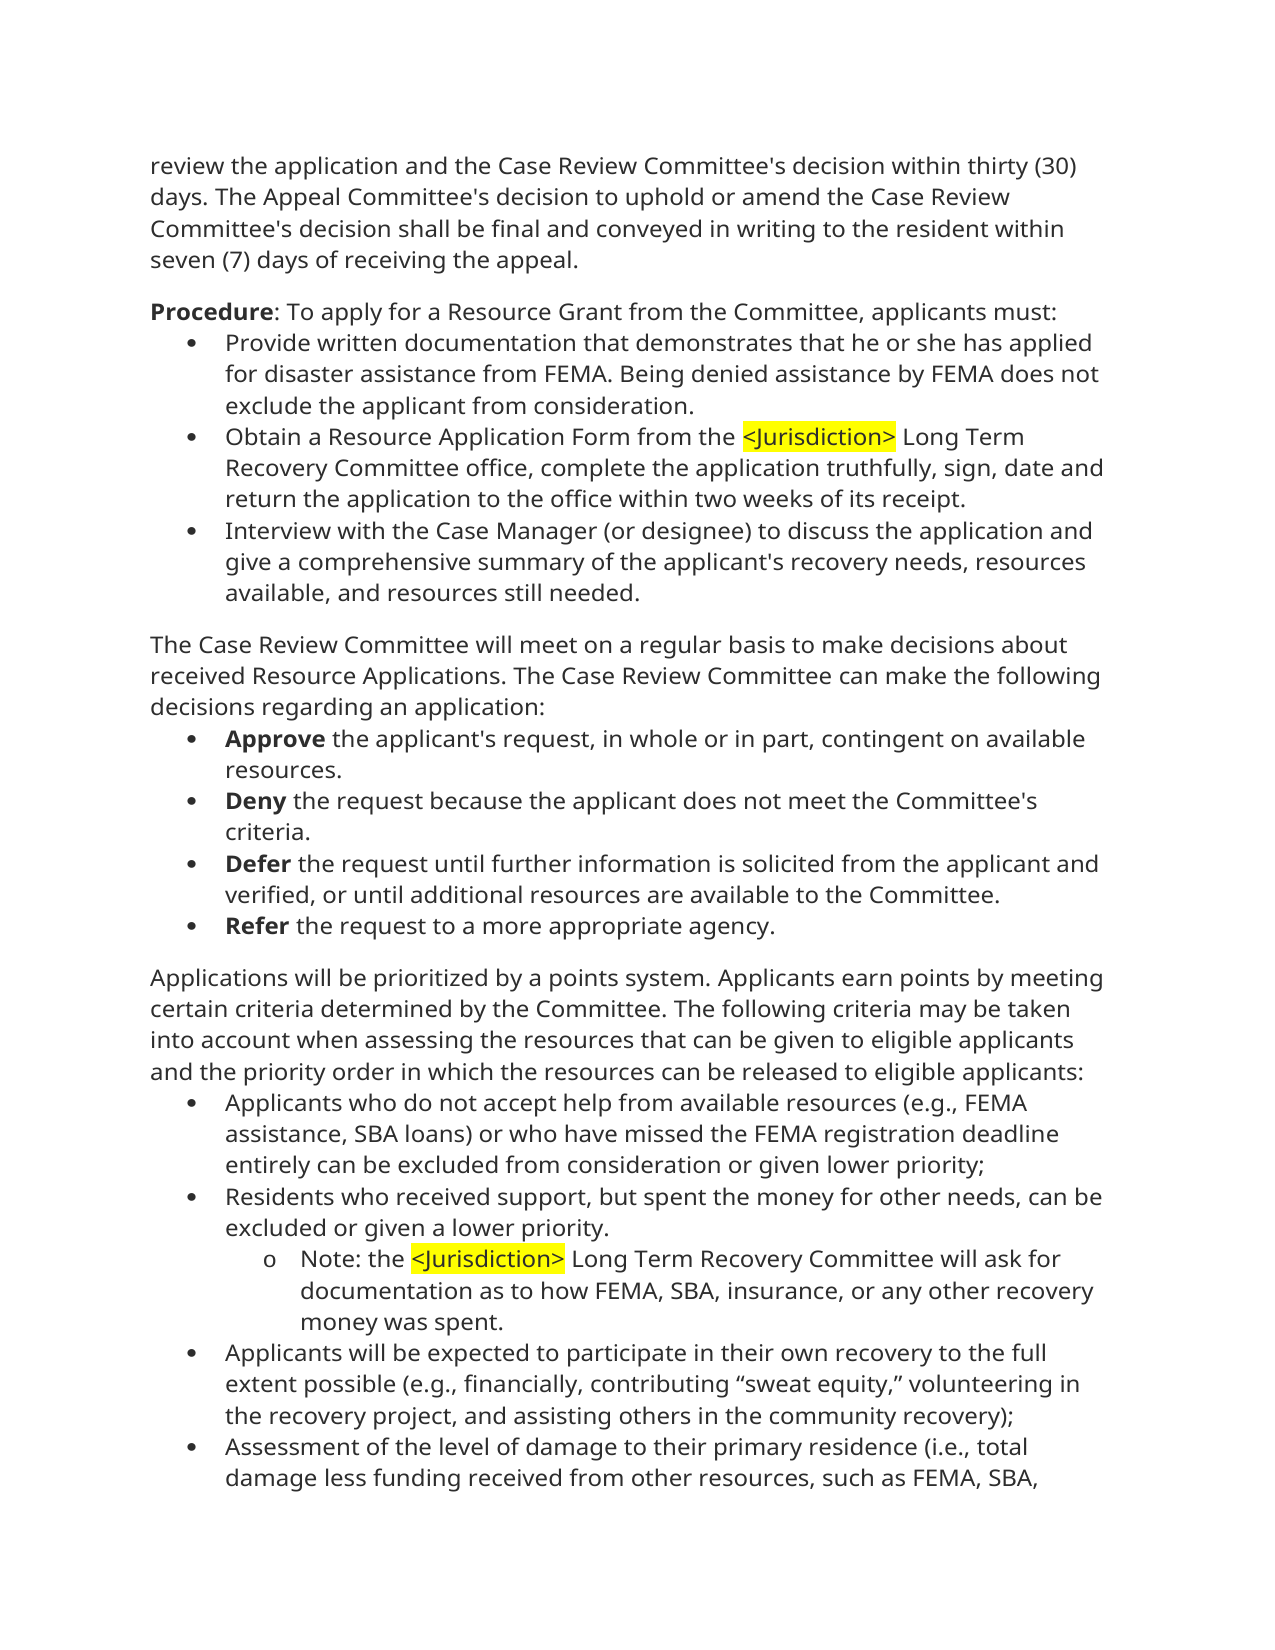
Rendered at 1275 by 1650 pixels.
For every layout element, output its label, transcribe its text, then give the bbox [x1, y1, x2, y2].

list Residents who received support, but spent the money for other needs, can be excluded or given a lower priority. [187, 1181, 1106, 1243]
list Defer the request until further information is solicited from the applicant and verified, or until additional resources are available to the Committee. [187, 848, 1106, 910]
list Interview with the Case Manager (or designee) to discuss the application and give a comprehensive summary of the applicant's recovery needs, resources available, and resources still needed. [187, 514, 1106, 608]
list Refer the request to a more appropriate agency. [187, 910, 1106, 941]
list Provide written documentation that demonstrates that he or she has applied for disaster assistance from FEMA. Being denied assistance by FEMA does not exclude the applicant from consideration. [187, 327, 1106, 421]
list Deny the request because the applicant does not meet the Committee's criteria. [187, 785, 1106, 848]
list Approve the applicant's request, in whole or in part, contingent on available resources. [187, 723, 1106, 785]
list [187, 1431, 1106, 1493]
text The Case Review Committee will meet on a regular basis to make decisions about received Resource Applications. The Case Review Committee can make the following decisions regarding an application: [150, 629, 1106, 723]
list Note: the <Jurisdiction> Long Term Recovery Committee will ask for documentation as to how FEMA, SBA, insurance, or any other recovery money was spent. [262, 1243, 1106, 1337]
text Applications will be prioritized by a points system. Applicants earn points by meeting certain criteria determined by the Committee. The following criteria may be taken into account when assessing the resources that can be given to eligible applicants and the priority order in which the resources can be released to eligible applicants: [150, 962, 1106, 1087]
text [150, 150, 1106, 275]
list Applicants who do not accept help from available resources (e.g., FEMA assistance, SBA loans) or who have missed the FEMA registration deadline entirely can be excluded from consideration or given lower priority; [187, 1087, 1106, 1181]
list Applicants will be expected to participate in their own recovery to the full extent possible (e.g., financially, contributing “sweat equity,” volunteering in the recovery project, and assisting others in the community recovery); [187, 1337, 1106, 1431]
text Procedure: To apply for a Resource Grant from the Committee, applicants must: [150, 296, 1106, 327]
list Obtain a Resource Application Form from the <Jurisdiction> Long Term Recovery Committee office, complete the application truthfully, sign, date and return the application to the office within two weeks of its receipt. [187, 421, 1106, 514]
